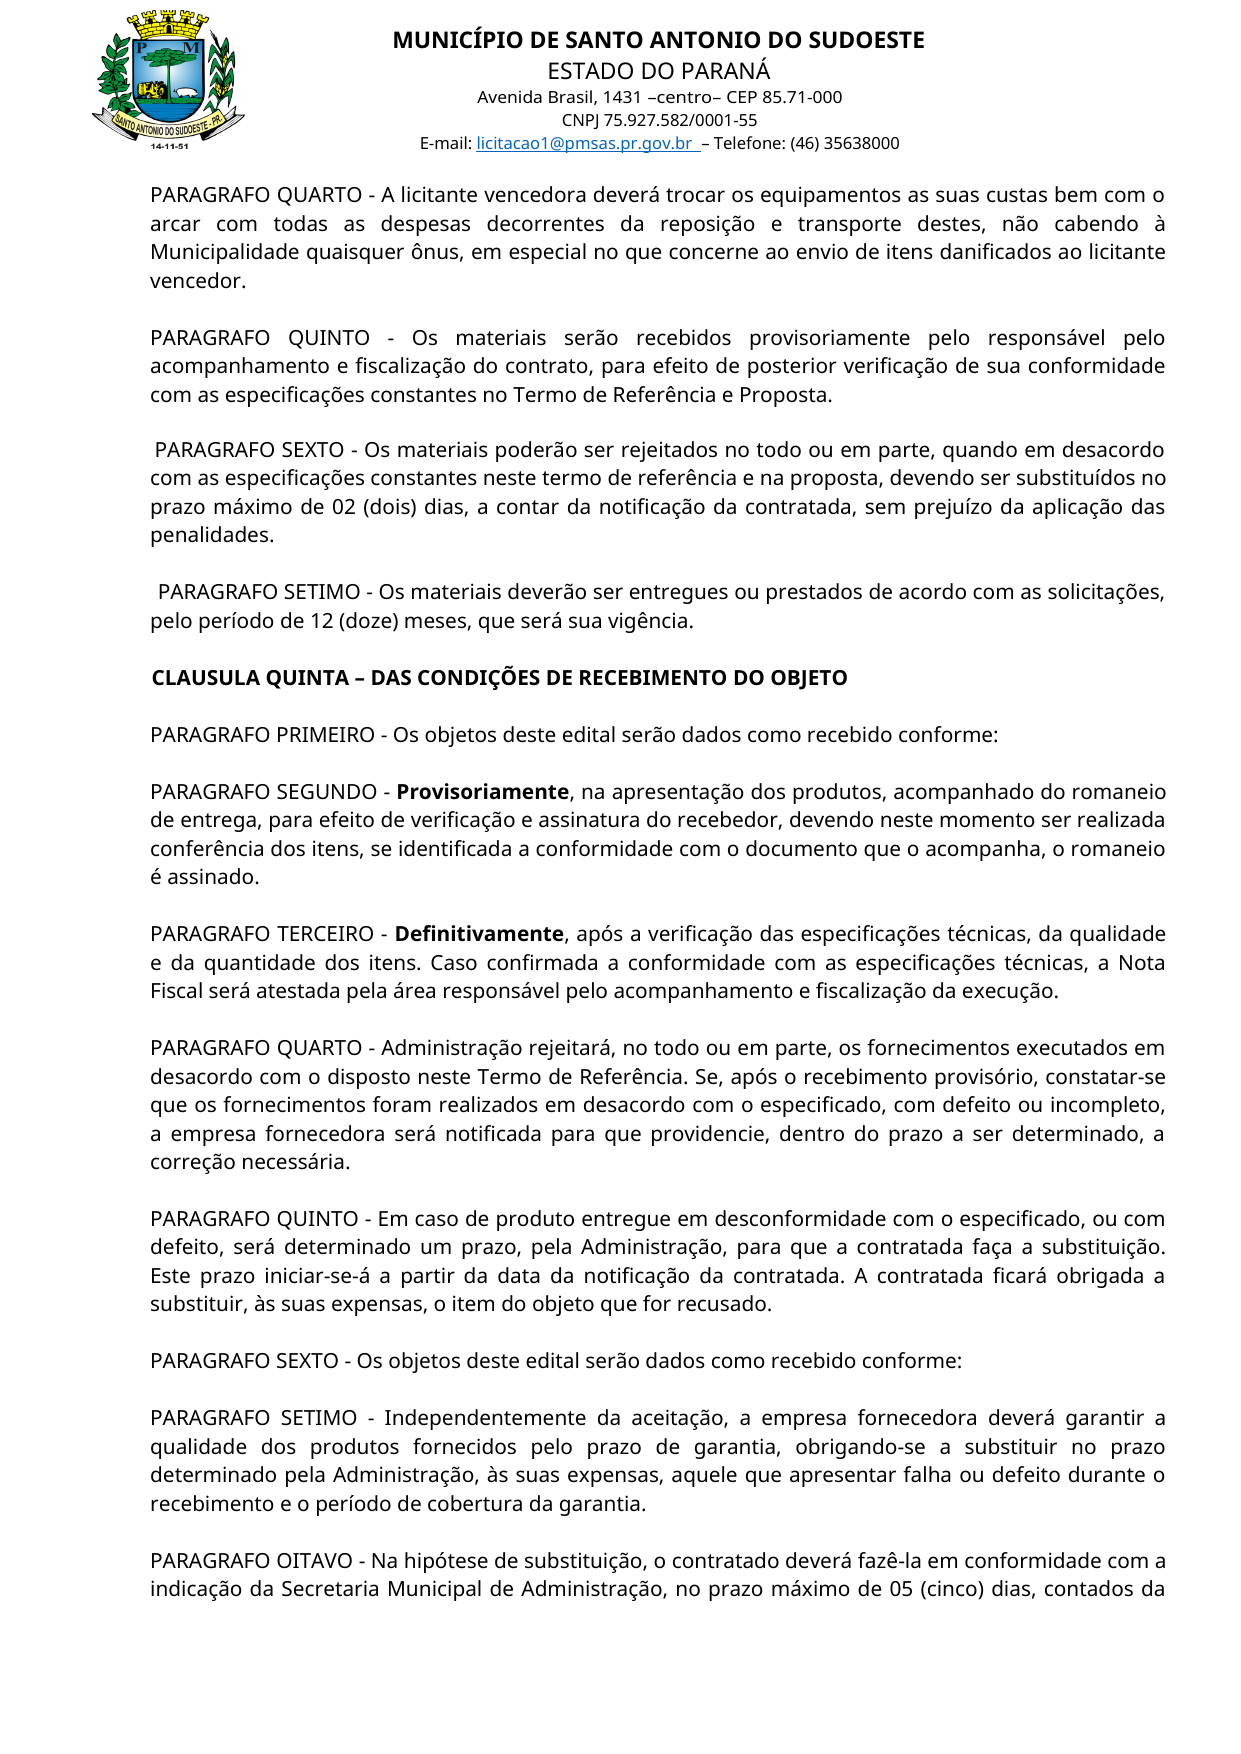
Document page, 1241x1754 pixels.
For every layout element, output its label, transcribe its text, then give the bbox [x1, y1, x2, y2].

text PARAGRAFO PRIMEIRO - Os objetos deste edital serão dados como recebido conforme: [135, 720, 1167, 748]
list CLAUSULA QUINTA – DAS CONDIÇÕES DE RECEBIMENTO DO OBJETO [135, 663, 1167, 691]
text PARAGRAFO SEXTO - Os objetos deste edital serão dados como recebido conforme: [135, 1346, 1167, 1375]
text PARAGRAFO SEXTO - Os materiais poderão ser rejeitados no todo ou em parte, quando em desacordo com as especificações constantes neste termo de referência e na proposta, devendo ser substituídos no prazo máximo de 02 (dois) dias, a contar da notificação da contratada, sem prejuízo da aplicação das penalidades. [135, 435, 1167, 549]
text PARAGRAFO SETIMO - Independentemente da aceitação, a empresa fornecedora deverá garantir a qualidade dos produtos fornecidos pelo prazo de garantia, obrigando-se a substituir no prazo determinado pela Administração, às suas expensas, aquele que apresentar falha ou defeito durante o recebimento e o período de cobertura da garantia. [135, 1403, 1167, 1517]
text PARAGRAFO TERCEIRO - Definitivamente, após a verificação das especificações técnicas, da qualidade e da quantidade dos itens. Caso confirmada a conformidade com as especificações técnicas, a Nota Fiscal será atestada pela área responsável pelo acompanhamento e fiscalização da execução. [135, 919, 1167, 1005]
picture [91, 10, 245, 149]
text PARAGRAFO SETIMO - Os materiais deverão ser entregues ou prestados de acordo com as solicitações, pelo período de 12 (doze) meses, que será sua vigência. [135, 577, 1167, 634]
text PARAGRAFO QUARTO - A licitante vencedora deverá trocar os equipamentos as suas custas bem com o arcar com todas as despesas decorrentes da reposição e transporte destes, não cabendo à Municipalidade quaisquer ônus, em especial no que concerne ao envio de itens danificados ao licitante vencedor. [135, 181, 1167, 294]
text PARAGRAFO QUINTO - Os materiais serão recebidos provisoriamente pelo responsável pelo acompanhamento e fiscalização do contrato, para efeito de posterior verificação de sua conformidade com as especificações constantes no Termo de Referência e Proposta. [135, 323, 1167, 408]
text PARAGRAFO QUARTO - Administração rejeitará, no todo ou em parte, os fornecimentos executados em desacordo com o disposto neste Termo de Referência. Se, após o recebimento provisório, constatar-se que os fornecimentos foram realizados em desacordo com o especificado, com defeito ou incompleto, a empresa fornecedora será notificada para que providencie, dentro do prazo a ser determinado, a correção necessária. [135, 1033, 1167, 1176]
text PARAGRAFO SEGUNDO - Provisoriamente, na apresentação dos produtos, acompanhado do romaneio de entrega, para efeito de verificação e assinatura do recebedor, devendo neste momento ser realizada conferência dos itens, se identificada a conformidade com o documento que o acompanha, o romaneio é assinado. [135, 777, 1167, 891]
text PARAGRAFO QUINTO - Em caso de produto entregue em desconformidade com o especificado, ou com defeito, será determinado um prazo, pela Administração, para que a contratada faça a substituição. Este prazo iniciar-se-á a partir da data da notificação da contratada. A contratada ficará obrigada a substituir, às suas expensas, o item do objeto que for recusado. [135, 1204, 1167, 1318]
